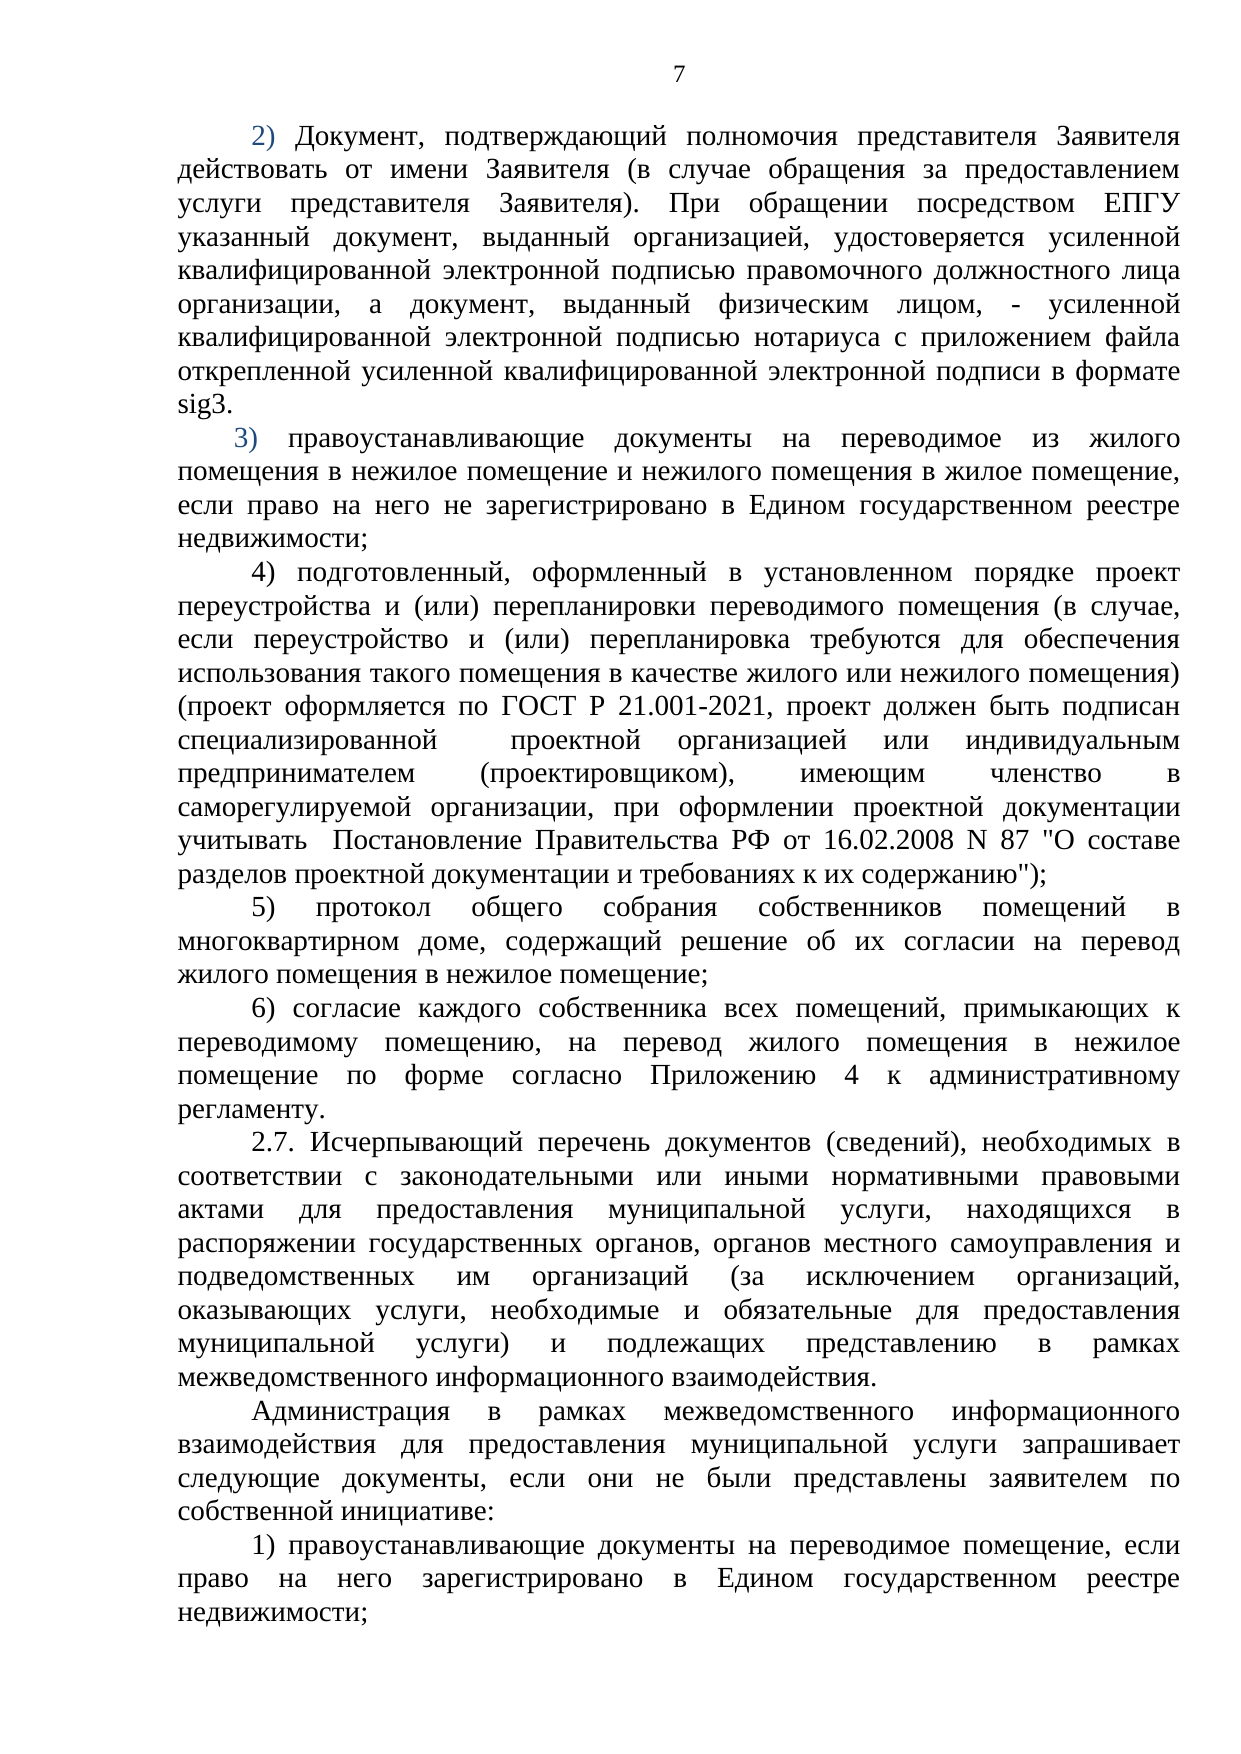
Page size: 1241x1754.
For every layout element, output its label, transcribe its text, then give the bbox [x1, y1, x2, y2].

text 2) Документ, подтверждающий полномочия представителя Заявителя действовать от имени Заявителя (в случае обращения за предоставлением услуги представителя Заявителя). При обращении посредством ЕПГУ указанный документ, выданный организацией, удостоверяется усиленной квалифицированной электронной подписью правомочного должностного лица организации, а документ, выданный физическим лицом, - усиленной квалифицированной электронной подписью нотариуса с приложением файла открепленной усиленной квалифицированной электронной подписи в формате sig3. [177, 118, 1181, 420]
text 1) правоустанавливающие документы на переводимое помещение, если право на него зарегистрировано в Едином государственном реестре недвижимости; [177, 1527, 1181, 1627]
text 3) правоустанавливающие документы на переводимое из жилого помещения в нежилое помещение и нежилого помещения в жилое помещение, если право на него не зарегистрировано в Едином государственном реестре недвижимости; [177, 420, 1181, 554]
text 6) согласие каждого собственника всех помещений, примыкающих к переводимому помещению, на перевод жилого помещения в нежилое помещение по форме согласно Приложению 4 к административному регламенту. [177, 990, 1181, 1124]
text 4) подготовленный, оформленный в установленном порядке проект переустройства и (или) перепланировки переводимого помещения (в случае, если переустройство и (или) перепланировка требуются для обеспечения использования такого помещения в качестве жилого или нежилого помещения) (проект оформляется по ГОСТ Р 21.001-2021, проект должен быть подписан специализированной проектной организацией или индивидуальным предпринимателем (проектировщиком), имеющим членство в саморегулируемой организации, при оформлении проектной документации учитывать Постановление Правительства РФ от 16.02.2008 N 87 "О составе разделов проектной документации и требованиях к их содержанию"); [177, 554, 1181, 889]
text 2.7. Исчерпывающий перечень документов (сведений), необходимых в соответствии с законодательными или иными нормативными правовыми актами для предоставления муниципальной услуги, находящихся в распоряжении государственных органов, органов местного самоуправления и подведомственных им организаций (за исключением организаций, оказывающих услуги, необходимые и обязательные для предоставления муниципальной услуги) и подлежащих представлению в рамках межведомственного информационного взаимодействия. [177, 1124, 1181, 1393]
text Администрация в рамках межведомственного информационного взаимодействия для предоставления муниципальной услуги запрашивает следующие документы, если они не были представлены заявителем по собственной инициативе: [177, 1393, 1181, 1527]
text 5) протокол общего собрания собственников помещений в многоквартирном доме, содержащий решение об их согласии на перевод жилого помещения в нежилое помещение; [177, 889, 1181, 990]
